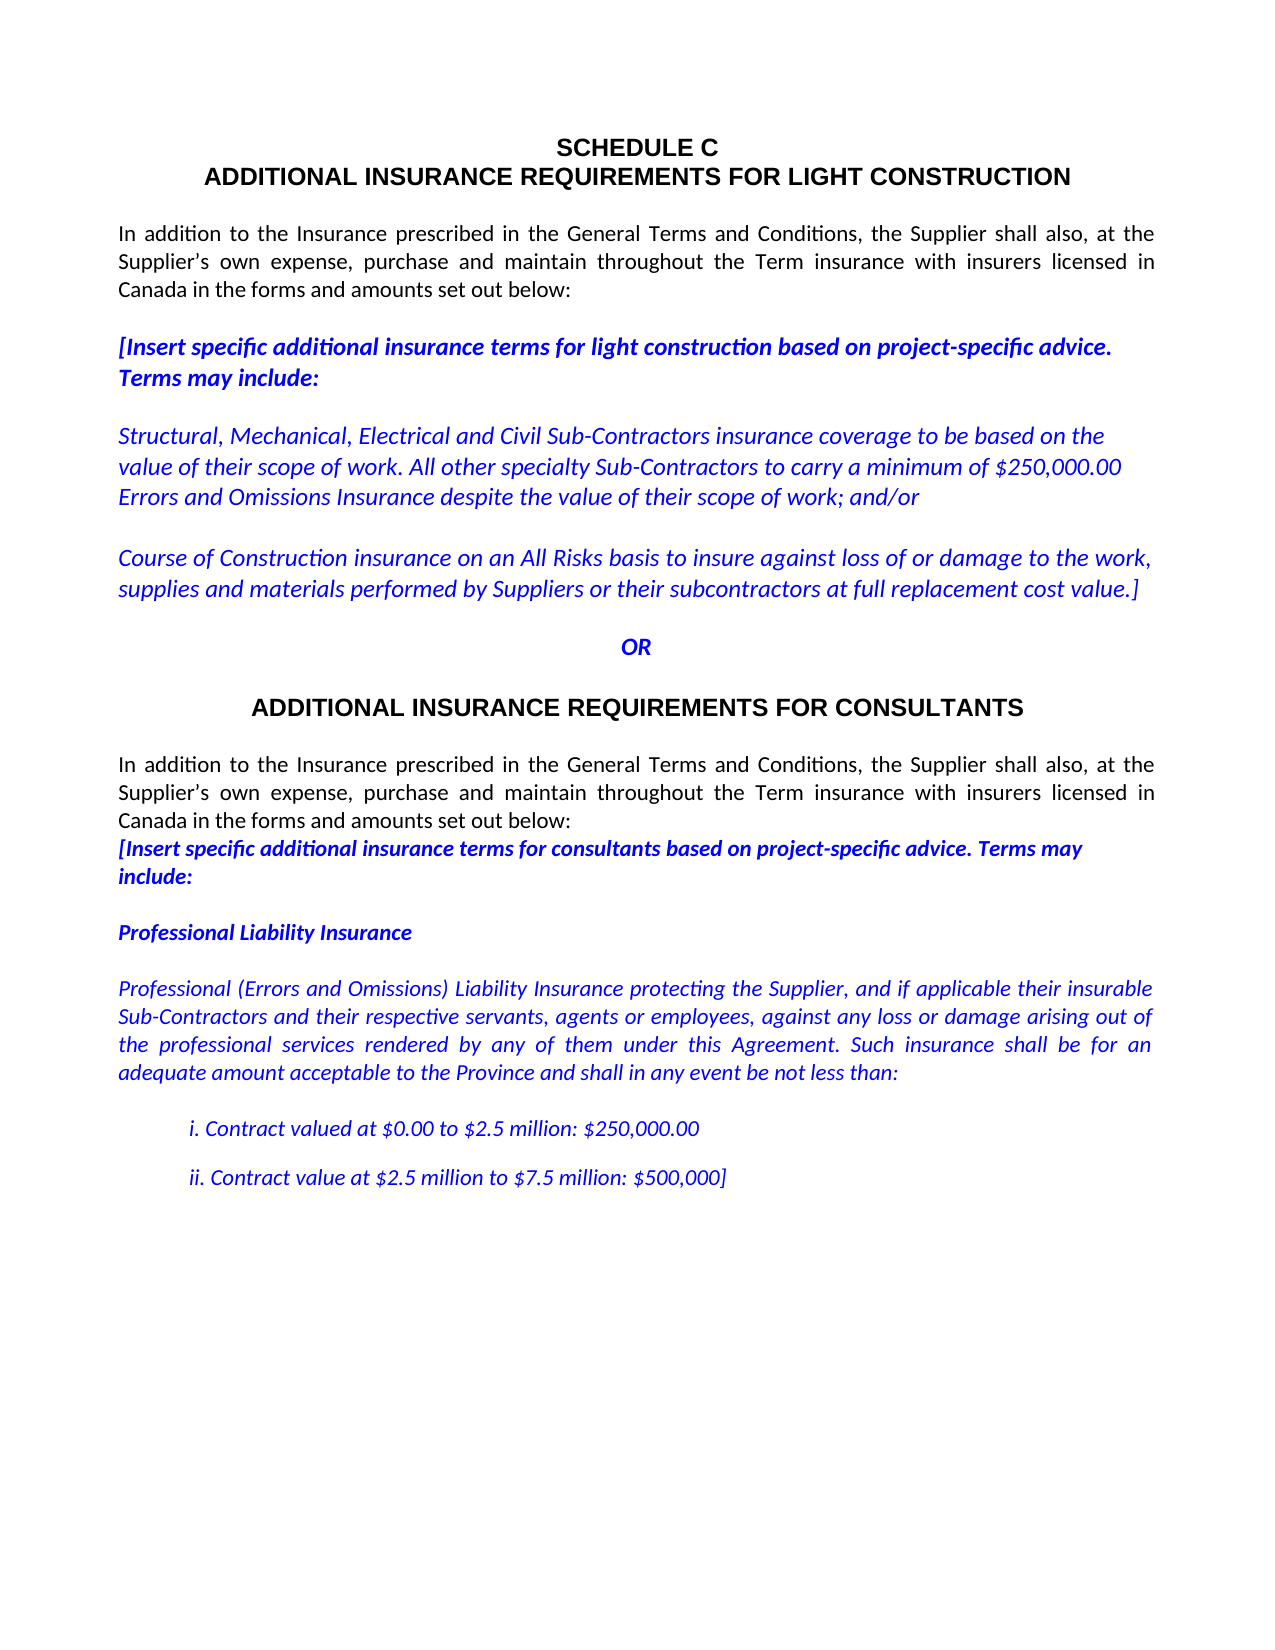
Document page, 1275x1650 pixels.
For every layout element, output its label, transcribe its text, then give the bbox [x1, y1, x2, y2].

text [Insert specific additional insurance terms for light construction based on project-specific advice. Terms may include: [118, 331, 1157, 392]
text Course of Construction insurance on an All Risks basis to insure against loss of or damage to the work, supplies and materials performed by Suppliers or their subcontractors at full replacement cost value.] [118, 542, 1157, 603]
text Professional (Errors and Omissions) Liability Insurance protecting the Supplier, and if applicable their insurable Sub-Contractors and their respective servants, agents or employees, against any loss or damage arising out of the professional services rendered by any of them under this Agreement. Such insurance shall be for an adequate amount acceptable to the Province and shall in any event be not less than: [118, 974, 1157, 1086]
text ADDITIONAL INSURANCE REQUIREMENTS FOR LIGHT CONSTRUCTION [118, 162, 1157, 190]
text In addition to the Insurance prescribed in the General Terms and Conditions, the Supplier shall also, at the Supplier’s own expense, purchase and maintain throughout the Term insurance with insurers licensed in Canada in the forms and amounts set out below: [118, 219, 1157, 303]
text [Insert specific additional insurance terms for consultants based on project-specific advice. Terms may include: [118, 834, 1157, 890]
text Structural, Mechanical, Electrical and Civil Sub-Contractors insurance coverage to be based on the value of their scope of work. All other specialty Sub-Contractors to carry a minimum of $250,000.00 Errors and Omissions Insurance despite the value of their scope of work; and/or [118, 420, 1157, 512]
text Professional Liability Insurance [118, 918, 1157, 946]
text In addition to the Insurance prescribed in the General Terms and Conditions, the Supplier shall also, at the Supplier’s own expense, purchase and maintain throughout the Term insurance with insurers licensed in Canada in the forms and amounts set out below: [118, 750, 1157, 834]
text SCHEDULE C [118, 133, 1157, 162]
text ii. Contract value at $2.5 million to $7.5 million: $500,000] [118, 1163, 1157, 1191]
text OR [118, 631, 1157, 662]
text i. Contract valued at $0.00 to $2.5 million: $250,000.00 [118, 1114, 1157, 1142]
text ADDITIONAL INSURANCE REQUIREMENTS FOR CONSULTANTS [118, 692, 1157, 721]
